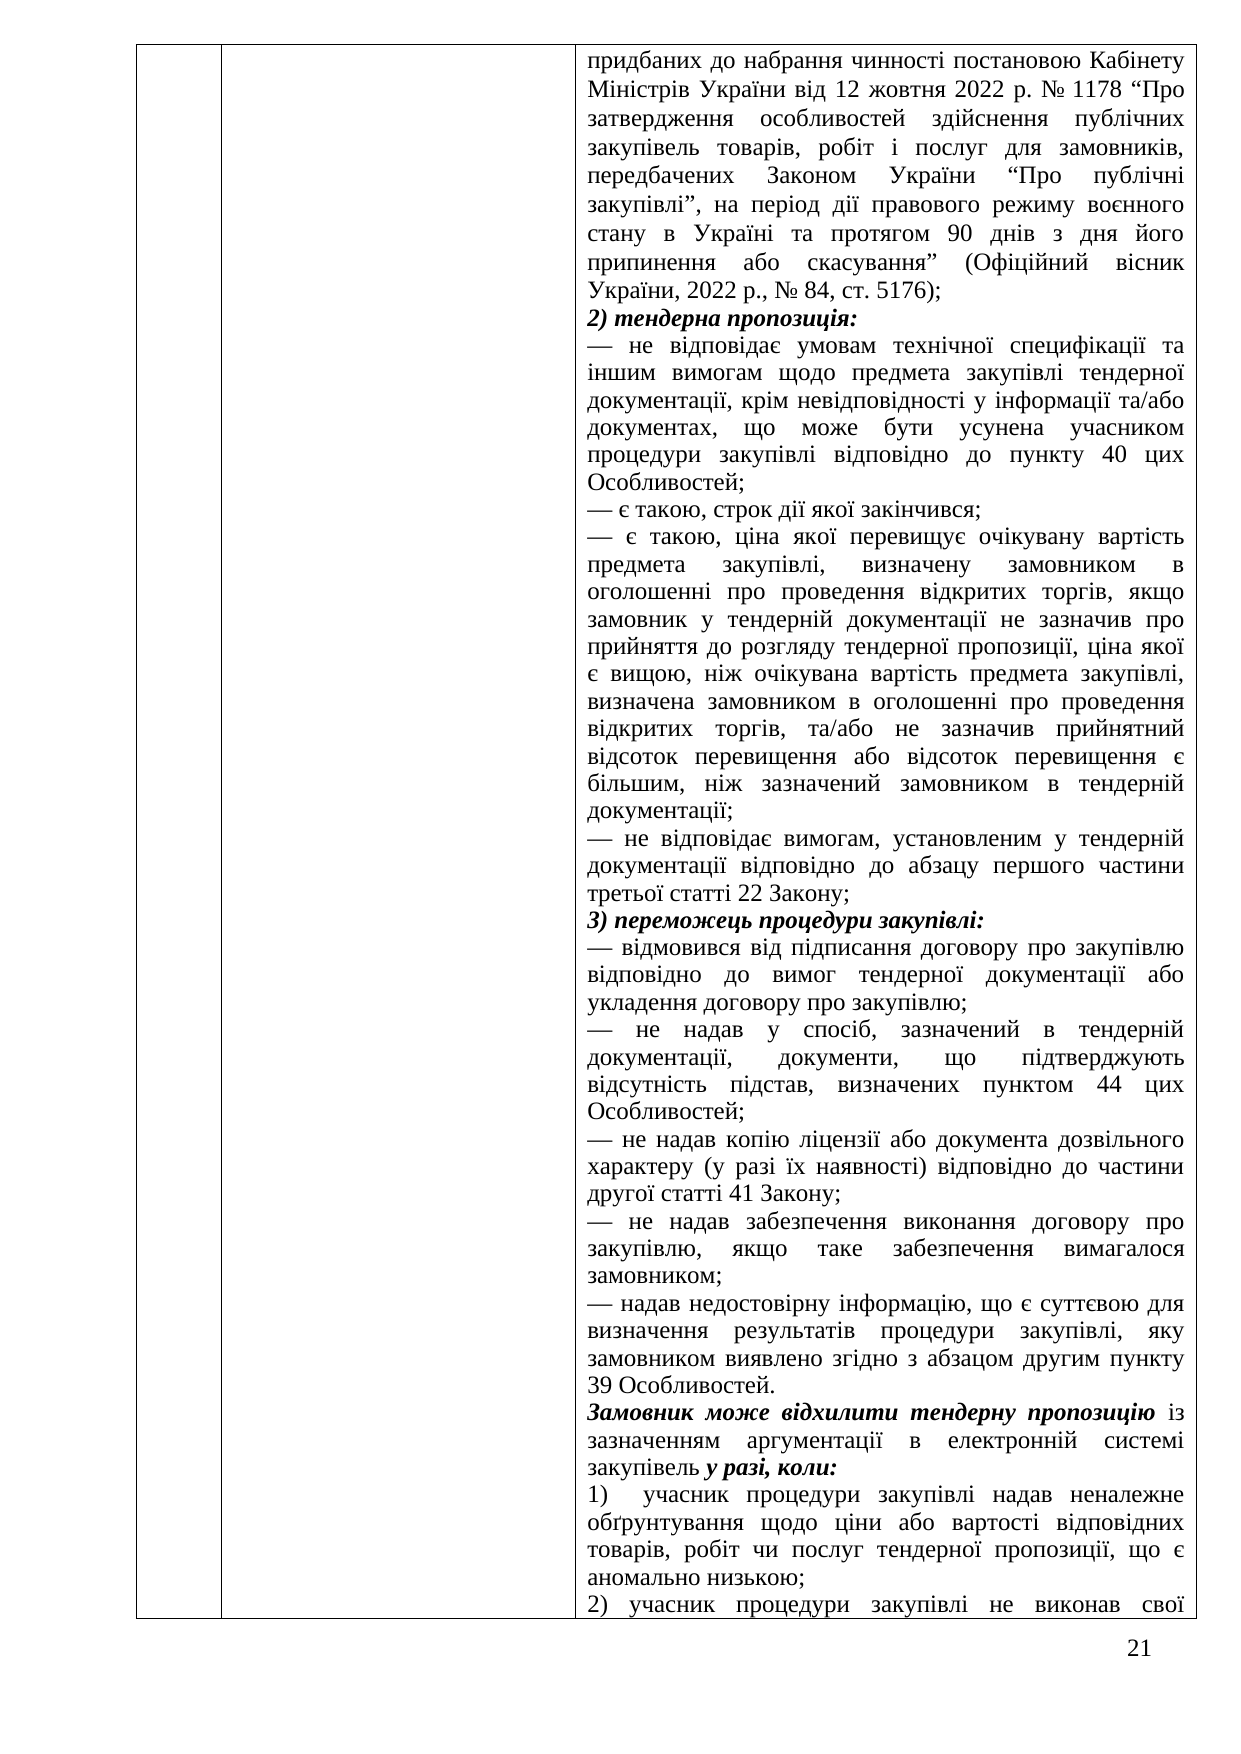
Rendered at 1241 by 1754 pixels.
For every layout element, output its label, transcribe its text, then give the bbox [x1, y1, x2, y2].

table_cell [576, 45, 1196, 1618]
table_cell 3 [137, 45, 221, 1618]
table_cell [222, 45, 575, 1618]
